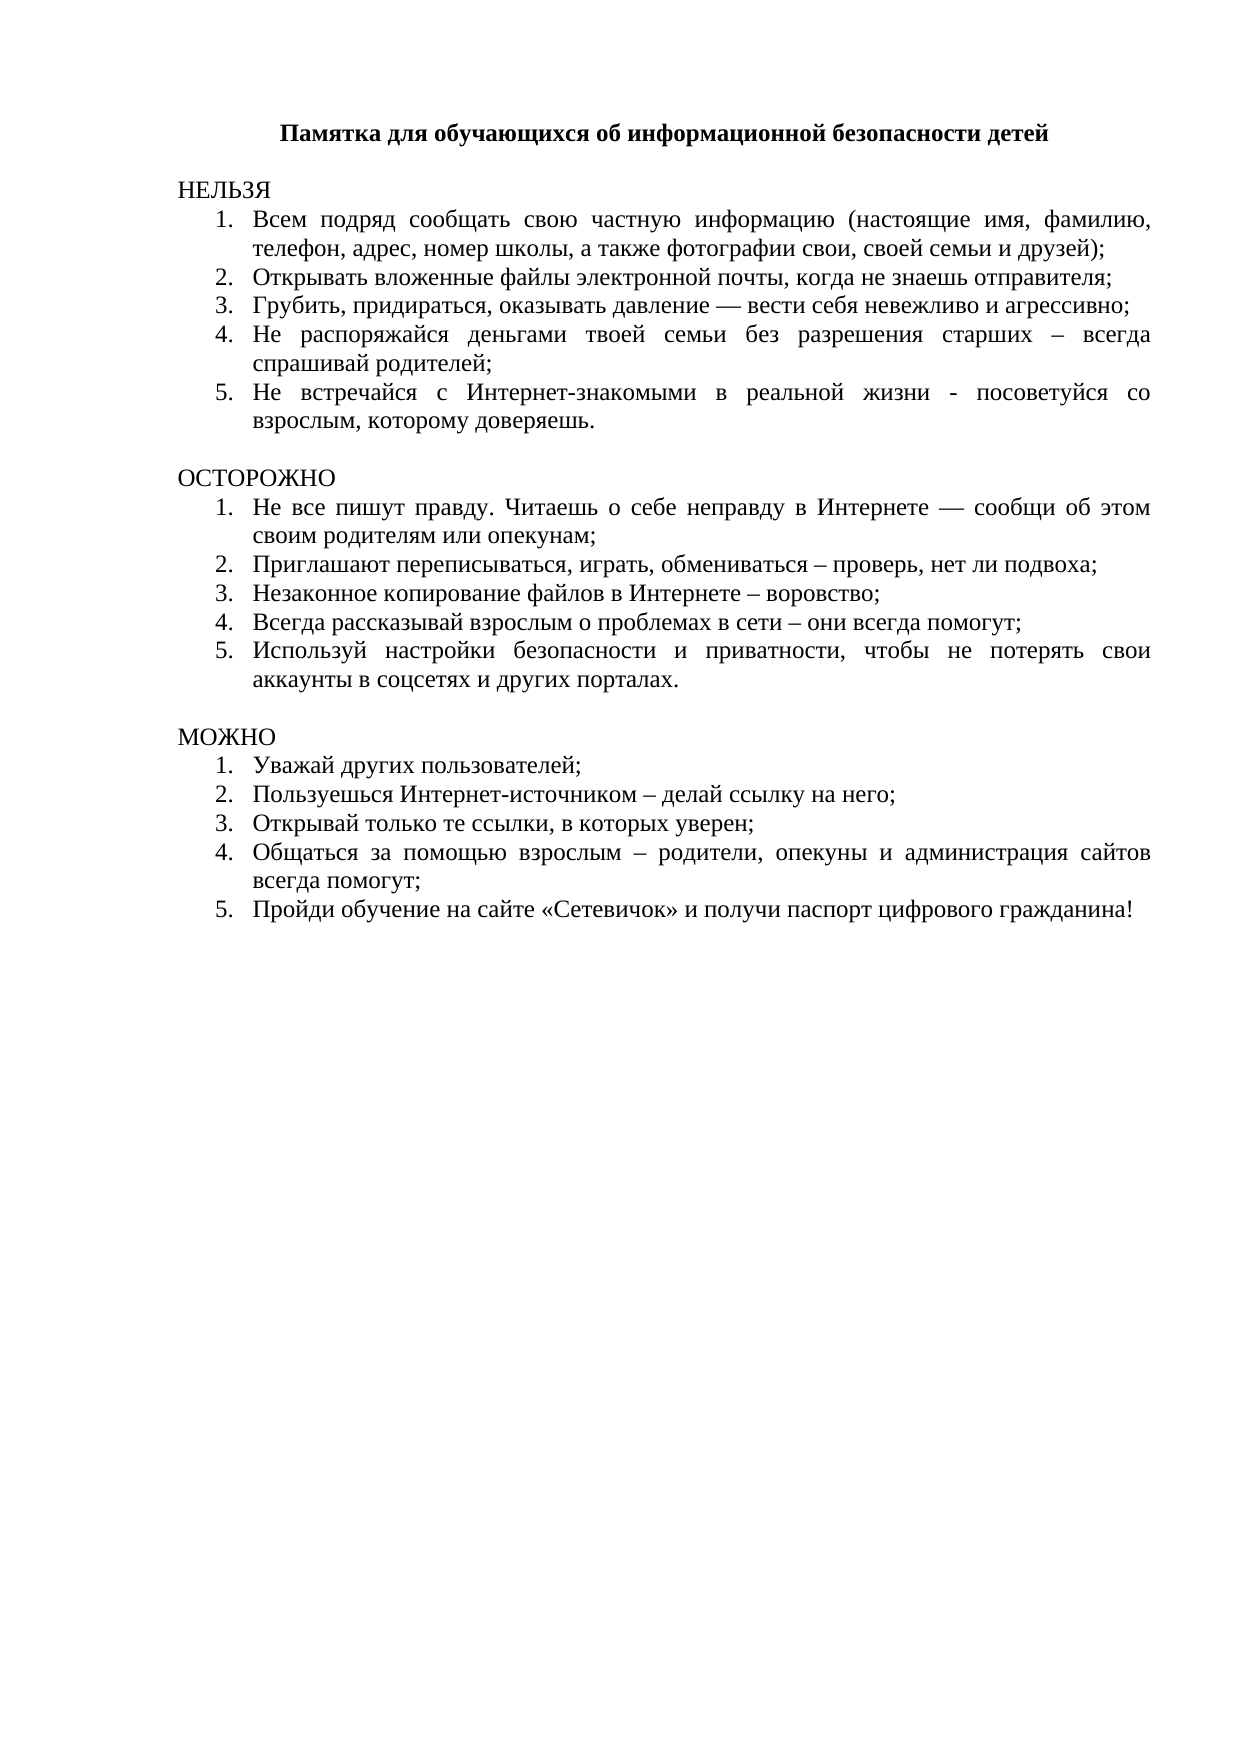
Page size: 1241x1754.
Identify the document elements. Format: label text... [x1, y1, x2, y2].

list Всегда рассказывай взрослым о проблемах в сети – они всегда помогут; [215, 607, 1152, 636]
list Незаконное копирование файлов в Интернете – воровство; [215, 578, 1152, 607]
text ОСТОРОЖНО [177, 463, 1152, 492]
list Не встречайся с Интернет-знакомыми в реальной жизни - посоветуйся со взрослым, которому доверяешь. [215, 377, 1152, 434]
list Открывай только те ссылки, в которых уверен; [215, 808, 1152, 837]
list Пройди обучение на сайте «Сетевичок» и получи паспорт цифрового гражданина! [215, 894, 1152, 923]
list Общаться за помощью взрослым – родители, опекуны и администрация сайтов всегда помогут; [215, 837, 1152, 894]
list Уважай других пользователей; [215, 751, 1152, 779]
list Используй настройки безопасности и приватности, чтобы не потерять свои аккаунты в соцсетях и других порталах. [215, 636, 1152, 693]
list Приглашают переписываться, играть, обмениваться – проверь, нет ли подвоха; [215, 549, 1152, 578]
text НЕЛЬЗЯ [177, 176, 1152, 204]
list Не все пишут правду. Читаешь о себе неправду в Интернете — сообщи об этом своим родителям или опекунам; [215, 492, 1152, 549]
list Грубить, придираться, оказывать давление — вести себя невежливо и агрессивно; [215, 291, 1152, 319]
list Пользуешься Интернет-источником – делай ссылку на него; [215, 779, 1152, 808]
list Не распоряжайся деньгами твоей семьи без разрешения старших – всегда спрашивай родителей; [215, 319, 1152, 377]
text МОЖНО [177, 722, 1152, 751]
list Открывать вложенные файлы электронной почты, когда не знаешь отправителя; [215, 262, 1152, 291]
list Всем подряд сообщать свою частную информацию (настоящие имя, фамилию, телефон, адрес, номер школы, а также фотографии свои, своей семьи и друзей); [215, 204, 1152, 262]
text Памятка для обучающихся об информационной безопасности детей [177, 118, 1152, 147]
